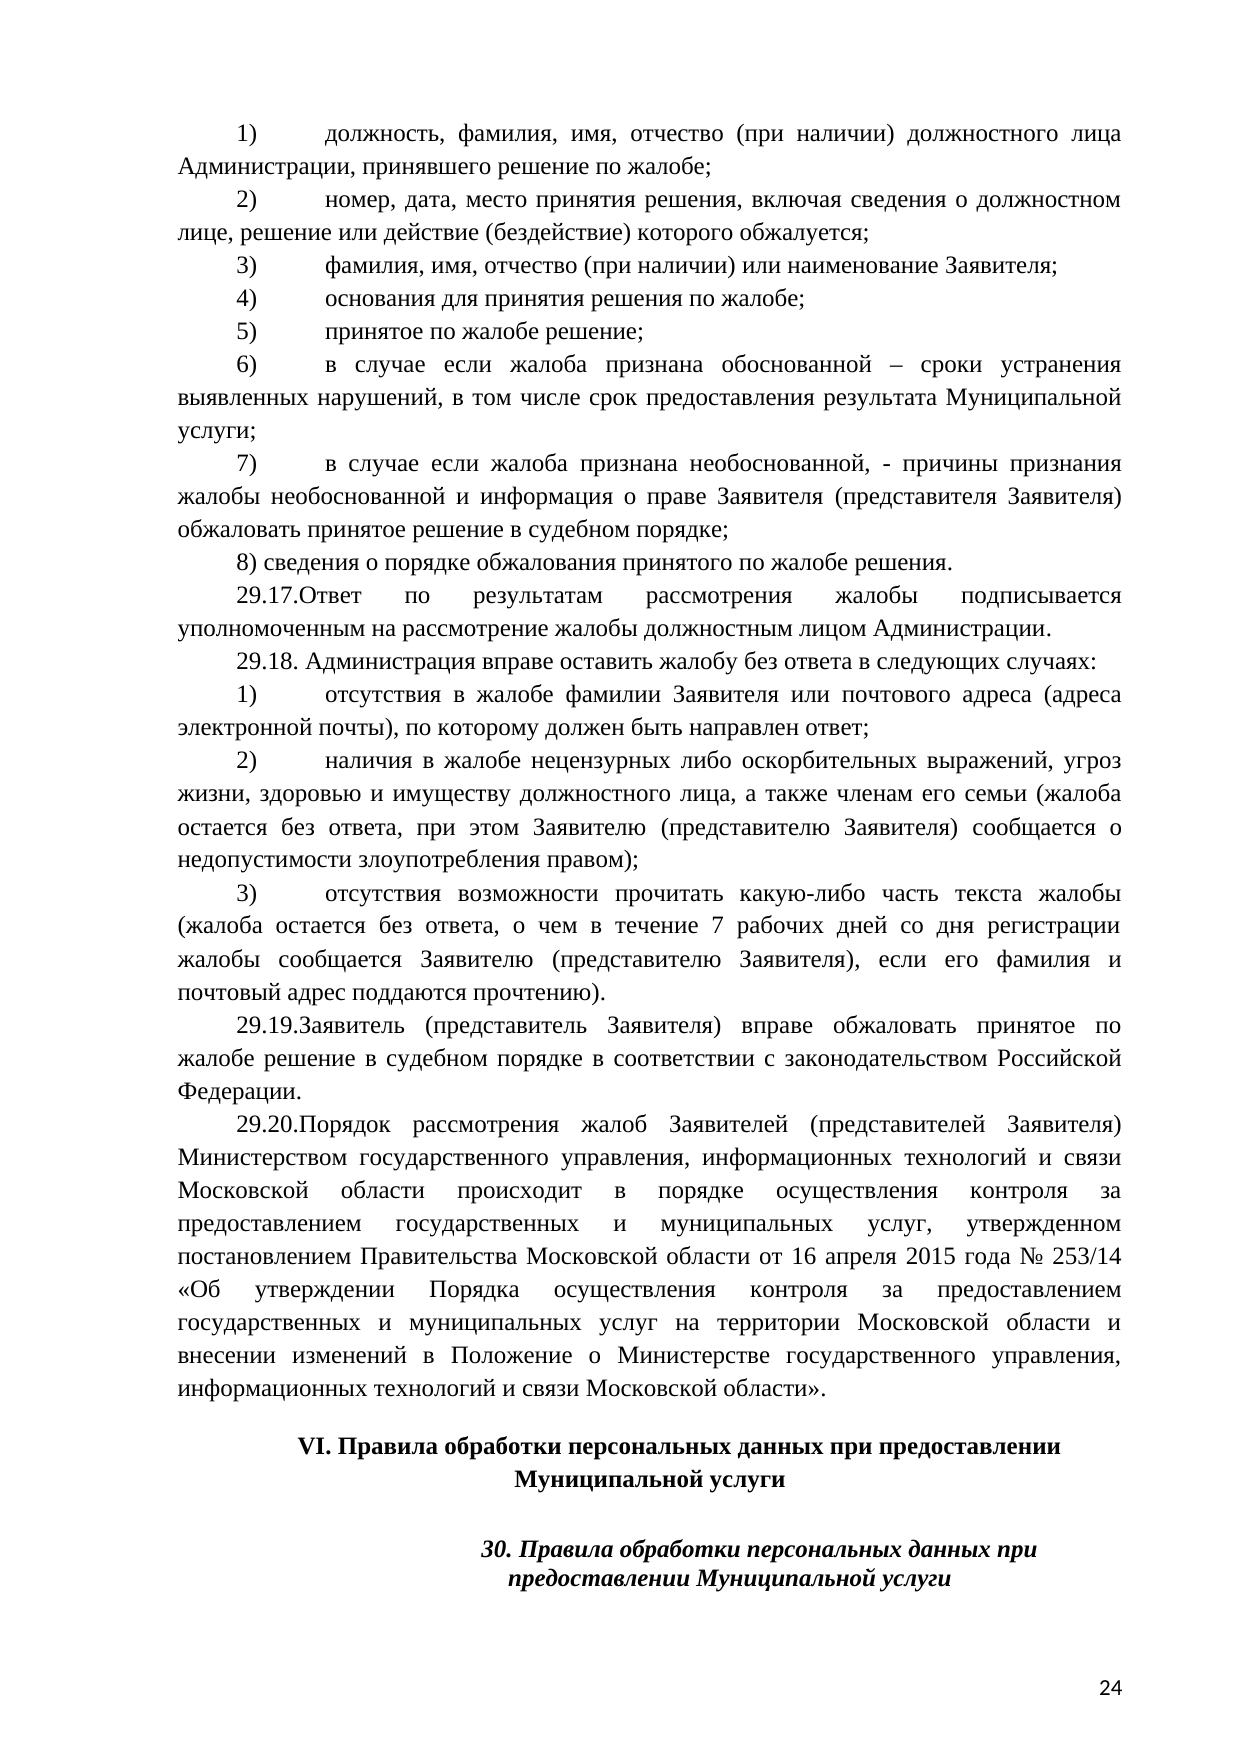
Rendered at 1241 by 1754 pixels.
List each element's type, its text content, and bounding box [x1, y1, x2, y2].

text 29.18. Администрация вправе оставить жалобу без ответа в следующих случаях: [177, 646, 1122, 675]
list отсутствия возможности прочитать какую-либо часть текста жалобы (жалоба остается без ответа, о чем в течение 7 рабочих дней со дня регистрации жалобы сообщается Заявителю (представителю Заявителя), если его фамилия и почтовый адрес поддаются прочтению). [177, 878, 1122, 1005]
text 3) фамилия, имя, отчество (при наличии) или наименование Заявителя; [177, 250, 1122, 279]
list наличия в жалобе нецензурных либо оскорбительных выражений, угроз жизни, здоровью и имуществу должностного лица, а также членам его семьи (жалоба остается без ответа, при этом Заявителю (представителю Заявителя) сообщается о недопустимости злоупотребления правом); [177, 746, 1122, 873]
list отсутствия в жалобе фамилии Заявителя или почтового адреса (адреса электронной почты), по которому должен быть направлен ответ; [177, 679, 1122, 741]
text 5) принятое по жалобе решение; [177, 316, 1122, 345]
text 8) сведения о порядке обжалования принятого по жалобе решения. [177, 547, 1122, 576]
text 29.19.Заявитель (представитель Заявителя) вправе обжаловать принятое по жалобе решение в судебном порядке в соответствии с законодательством Российской Федерации. [177, 1010, 1122, 1104]
text 29.17.Ответ по результатам рассмотрения жалобы подписывается уполномоченным на рассмотрение жалобы должностным лицом Администрации. [177, 580, 1122, 642]
text VI. Правила обработки персональных данных при предоставлении Муниципальной услуги [177, 1431, 1122, 1493]
text 7) в случае если жалоба признана необоснованной, - причины признания жалобы необоснованной и информация о праве Заявителя (представителя Заявителя) обжаловать принятое решение в судебном порядке; [177, 448, 1122, 543]
list 29.20.Порядок рассмотрения жалоб Заявителей (представителей Заявителя) Министерством государственного управления, информационных технологий и связи Московской области происходит в порядке осуществления контроля за предоставлением государственных и муниципальных услуг, утвержденном постановлением Правительства Московской области от 16 апреля 2015 года № 253/14 «Об утверждении Порядка осуществления контроля за предоставлением государственных и муниципальных услуг на территории Московской области и внесении изменений в Положение о Министерстве государственного управления, информационных технологий и связи Московской области». [177, 1109, 1122, 1402]
text 4) основания для принятия решения по жалобе; [177, 283, 1122, 312]
text 2) номер, дата, место принятия решения, включая сведения о должностном лице, решение или действие (бездействие) которого обжалуется; [177, 184, 1122, 246]
text 6) в случае если жалоба признана обоснованной – сроки устранения выявленных нарушений, в том числе срок предоставления результата Муниципальной услуги; [177, 349, 1122, 444]
list 30. Правила обработки персональных данных при предоставлении Муниципальной услуги [340, 1534, 1122, 1592]
text 1) должность, фамилия, имя, отчество (при наличии) должностного лица Администрации, принявшего решение по жалобе; [177, 118, 1122, 180]
